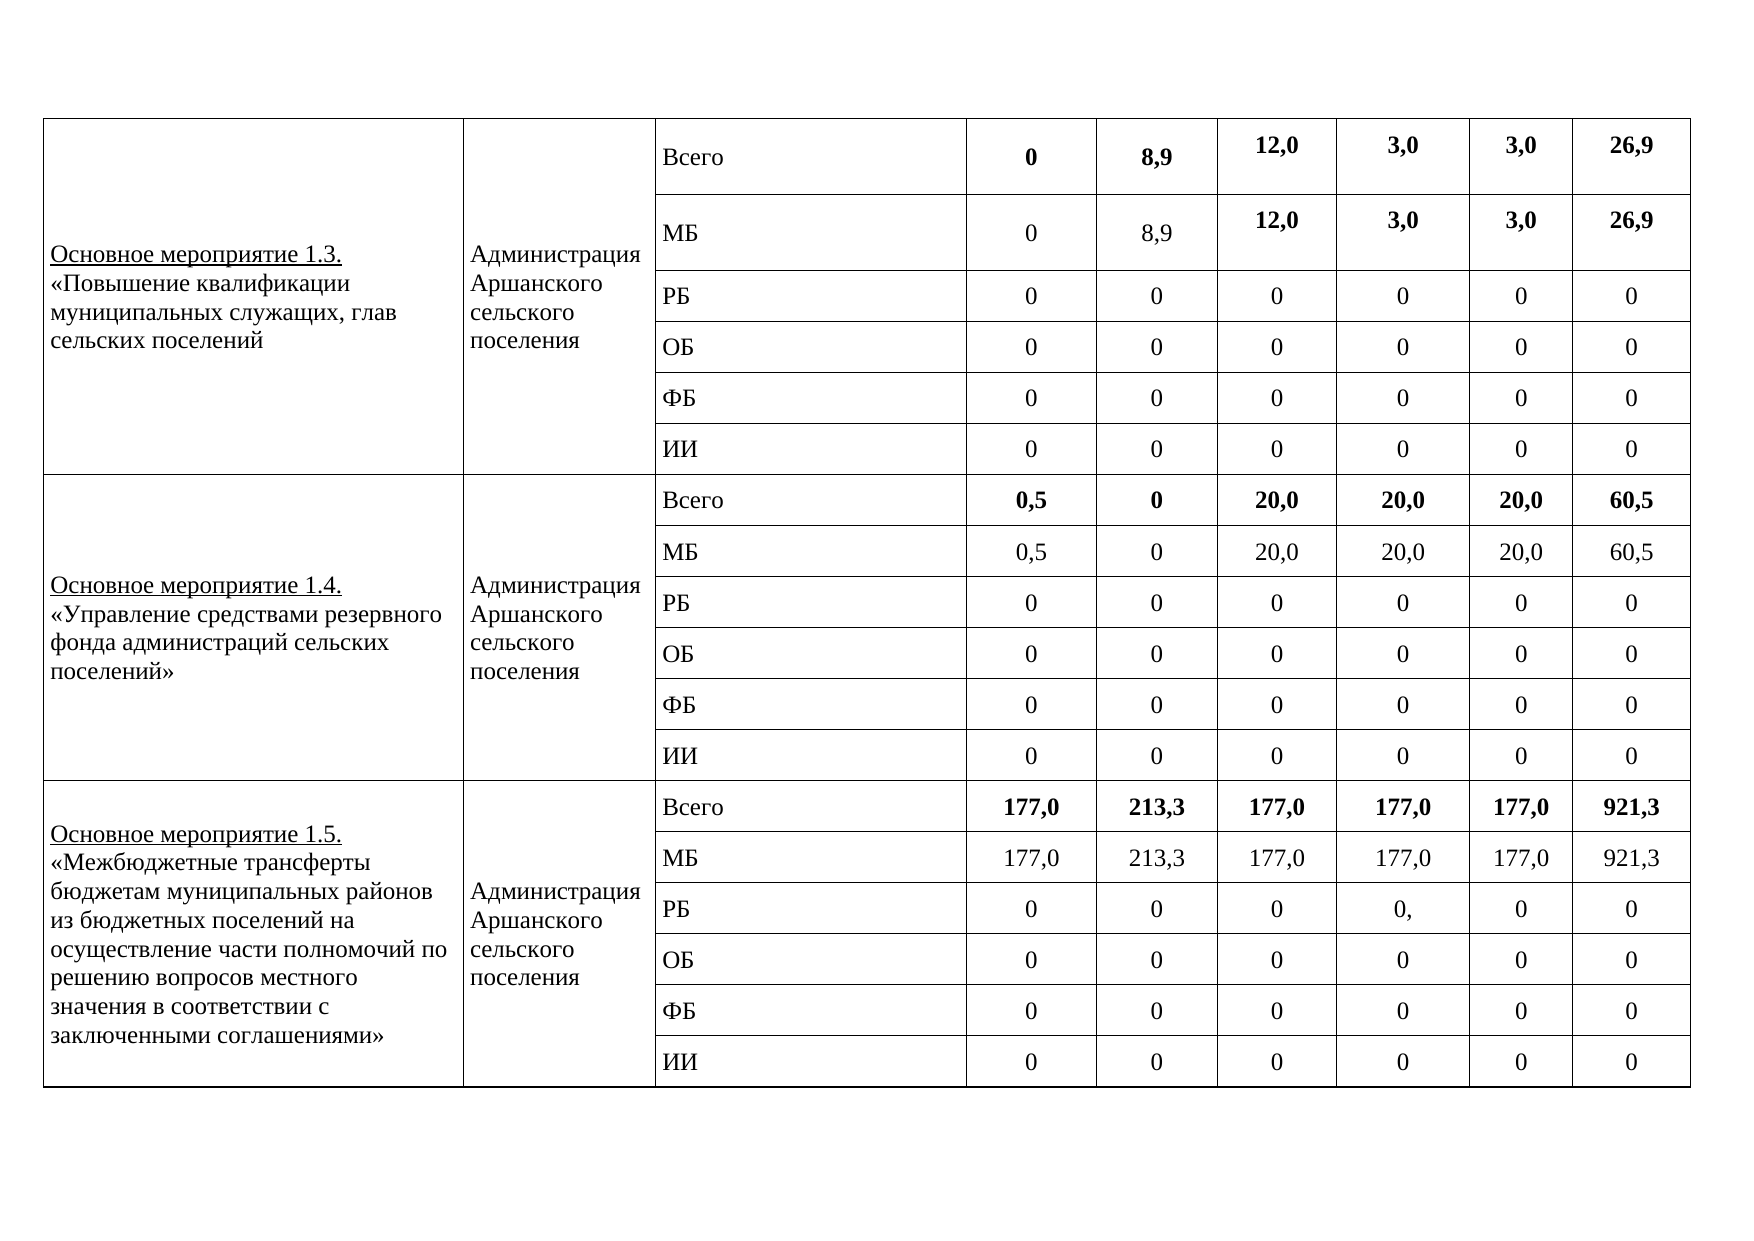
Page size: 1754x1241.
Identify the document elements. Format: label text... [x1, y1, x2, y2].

table_cell 0 [1573, 1036, 1690, 1086]
table_cell 0 [1218, 424, 1336, 474]
table_cell 0 [1470, 679, 1572, 729]
table_cell 0 [1573, 424, 1690, 474]
table_cell 0 [1337, 1036, 1469, 1086]
table_cell 0 [1573, 373, 1690, 423]
table_cell 26,9 [1573, 195, 1690, 270]
table_cell Всего [656, 781, 966, 831]
table_cell 0 [1337, 628, 1469, 678]
table_cell 0 [967, 195, 1096, 270]
table_cell 921,3 [1573, 781, 1690, 831]
table_cell 0,5 [967, 526, 1096, 576]
table_cell 0 [1337, 679, 1469, 729]
table_cell 0 [967, 119, 1096, 194]
table_cell ФБ [656, 373, 966, 423]
table_cell 20,0 [1218, 526, 1336, 576]
table_cell ФБ [656, 679, 966, 729]
table_cell 0 [1097, 373, 1217, 423]
table_cell 0 [1218, 679, 1336, 729]
table_cell 0 [1337, 577, 1469, 627]
table_cell 0 [967, 679, 1096, 729]
table_cell 0 [1470, 934, 1572, 984]
table_cell 26,9 [1573, 119, 1690, 194]
table_cell 177,0 [967, 781, 1096, 831]
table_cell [464, 781, 655, 1086]
table_cell 177,0 [1337, 832, 1469, 882]
table_cell МБ [656, 195, 966, 270]
table_cell 0 [1097, 730, 1217, 780]
table_cell 0 [1337, 730, 1469, 780]
table_cell 0 [1218, 730, 1336, 780]
table_cell 0 [1573, 577, 1690, 627]
table_cell 177,0 [1218, 781, 1336, 831]
table_cell 0 [1470, 730, 1572, 780]
table_cell 0 [967, 934, 1096, 984]
table_cell Всего [656, 475, 966, 525]
table_cell 0 [967, 883, 1096, 933]
table_cell 0 [1097, 1036, 1217, 1086]
table_cell 0 [1218, 934, 1336, 984]
table_cell ОБ [656, 322, 966, 372]
table_cell 0 [1097, 577, 1217, 627]
table_cell 0 [1097, 934, 1217, 984]
table_cell 0 [1218, 373, 1336, 423]
table_cell 0 [967, 322, 1096, 372]
table_cell 177,0 [1218, 832, 1336, 882]
table_cell 0 [1337, 424, 1469, 474]
table_cell 0 [1573, 271, 1690, 321]
table_cell 0 [1573, 679, 1690, 729]
table_cell 0 [1470, 577, 1572, 627]
table_cell 0 [1470, 424, 1572, 474]
table_cell 0 [1218, 883, 1336, 933]
table_cell 0 [1573, 985, 1690, 1035]
table_cell 0 [1470, 322, 1572, 372]
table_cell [464, 119, 655, 474]
table_cell ИИ [656, 424, 966, 474]
table_cell 177,0 [1337, 781, 1469, 831]
table_cell Основное мероприятие 1.4. «Управление средствами резервного фонда администраций сельских поселений» [44, 475, 463, 780]
table_cell 0 [967, 271, 1096, 321]
table_cell РБ [656, 577, 966, 627]
table_cell 3,0 [1470, 119, 1572, 194]
table_cell РБ [656, 271, 966, 321]
table_cell 0 [1097, 985, 1217, 1035]
table_cell МБ [656, 526, 966, 576]
table_cell Основное мероприятие 1.3. «Повышение квалификации муниципальных служащих, глав сельских поселений [44, 119, 463, 474]
table_cell Администрация Аршанского сельского поселения [464, 475, 655, 780]
table_cell 8,9 [1097, 119, 1217, 194]
table_cell 0 [1097, 271, 1217, 321]
table_cell 0 [967, 628, 1096, 678]
table_cell 60,5 [1573, 475, 1690, 525]
table_cell 0, [1337, 883, 1469, 933]
table_cell ИИ [656, 1036, 966, 1086]
table_cell 3,0 [1470, 195, 1572, 270]
table_cell 20,0 [1470, 526, 1572, 576]
table_cell 213,3 [1097, 832, 1217, 882]
table_cell 0 [1573, 322, 1690, 372]
table_cell 60,5 [1573, 526, 1690, 576]
table_cell 0 [1337, 373, 1469, 423]
table_cell 8,9 [1097, 195, 1217, 270]
table_cell 0 [1470, 373, 1572, 423]
table_cell 921,3 [1573, 832, 1690, 882]
table_cell 20,0 [1337, 526, 1469, 576]
table_cell 0 [1218, 1036, 1336, 1086]
table_cell 0 [1097, 475, 1217, 525]
table_cell ФБ [656, 985, 966, 1035]
table_cell 0 [967, 577, 1096, 627]
table_cell 0 [1218, 322, 1336, 372]
table_cell 0 [1097, 883, 1217, 933]
table_cell 20,0 [1470, 475, 1572, 525]
table_cell 20,0 [1218, 475, 1336, 525]
table_cell 0 [967, 730, 1096, 780]
table_cell 0 [1097, 322, 1217, 372]
table_cell 0 [967, 985, 1096, 1035]
table_cell 0 [967, 373, 1096, 423]
table_cell 0 [1470, 628, 1572, 678]
table_cell 0 [1337, 322, 1469, 372]
table_cell 0 [1218, 985, 1336, 1035]
table_cell 12,0 [1218, 195, 1336, 270]
table_cell 0 [1097, 628, 1217, 678]
table_cell МБ [656, 832, 966, 882]
table_cell 0 [1470, 1036, 1572, 1086]
table_cell 0 [967, 424, 1096, 474]
table_cell 0,5 [967, 475, 1096, 525]
table_cell Всего [656, 119, 966, 194]
table_cell 0 [1097, 526, 1217, 576]
table_cell 213,3 [1097, 781, 1217, 831]
table_cell 0 [1097, 679, 1217, 729]
table_cell 177,0 [1470, 781, 1572, 831]
table_cell 3,0 [1337, 195, 1469, 270]
table_cell 0 [1218, 271, 1336, 321]
table_cell РБ [656, 883, 966, 933]
table_cell Основное мероприятие 1.5. «Межбюджетные трансферты бюджетам муниципальных районов из бюджетных поселений на осуществление части полномочий по решению вопросов местного значения в соответствии с заключенными соглашениями» [44, 781, 463, 1086]
table_cell 0 [1573, 628, 1690, 678]
table_cell 0 [1337, 985, 1469, 1035]
table_cell 0 [967, 1036, 1096, 1086]
table_cell 0 [1573, 883, 1690, 933]
table_cell ОБ [656, 628, 966, 678]
table_cell 0 [1337, 934, 1469, 984]
table_cell 0 [1470, 985, 1572, 1035]
table_cell 20,0 [1337, 475, 1469, 525]
table_cell 177,0 [1470, 832, 1572, 882]
table_cell 3,0 [1337, 119, 1469, 194]
table_cell 0 [1337, 271, 1469, 321]
table_cell 0 [1218, 577, 1336, 627]
table_cell 0 [1573, 934, 1690, 984]
table_cell 177,0 [967, 832, 1096, 882]
table_cell 0 [1218, 628, 1336, 678]
table_cell ОБ [656, 934, 966, 984]
table_cell 12,0 [1218, 119, 1336, 194]
table_cell 0 [1573, 730, 1690, 780]
table_cell 0 [1470, 883, 1572, 933]
table_cell 0 [1097, 424, 1217, 474]
table_cell 0 [1470, 271, 1572, 321]
table_cell ИИ [656, 730, 966, 780]
